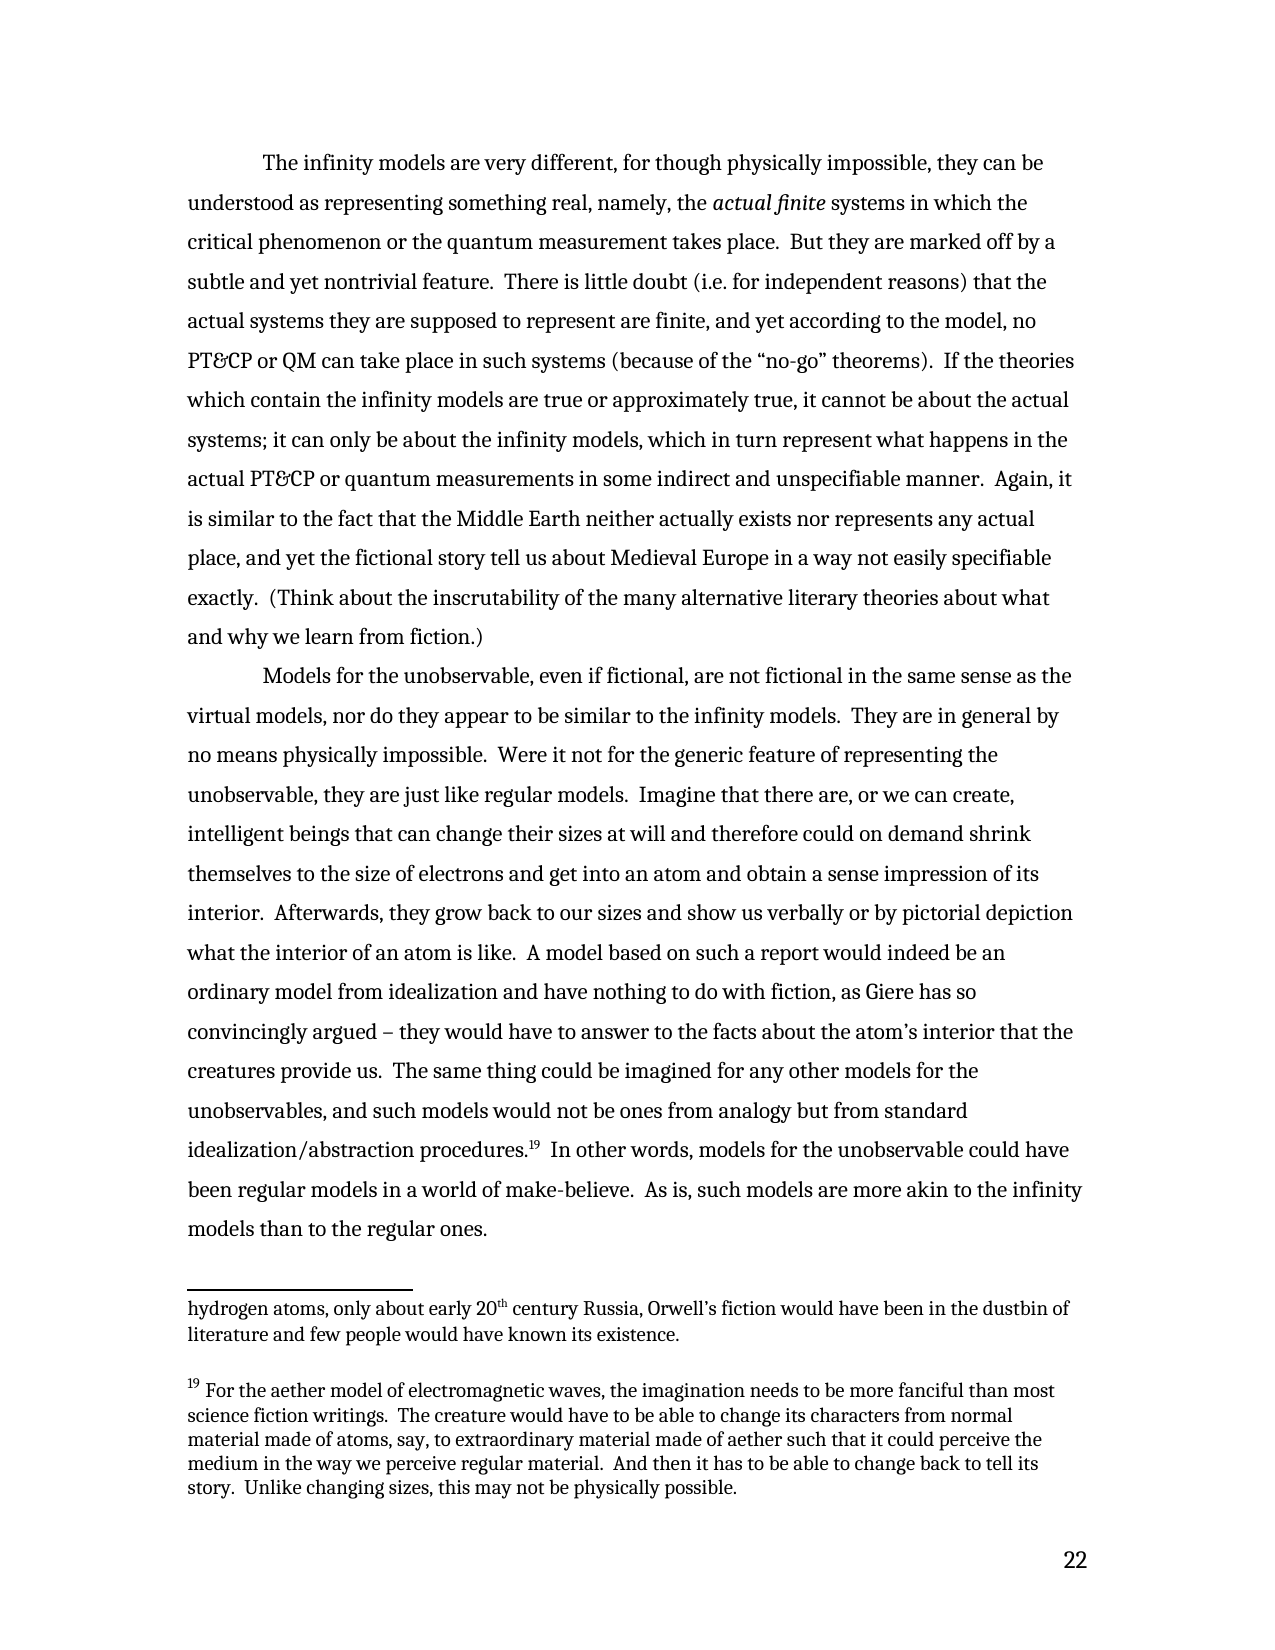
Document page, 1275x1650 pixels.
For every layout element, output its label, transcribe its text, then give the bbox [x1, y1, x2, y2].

text The infinity models are very different, for though physically impossible, they can be understood as representing something real, namely, the actual finite systems in which the critical phenomenon or the quantum measurement takes place. But they are marked off by a subtle and yet nontrivial feature. There is little doubt (i.e. for independent reasons) that the actual systems they are supposed to represent are finite, and yet according to the model, no PT&CP or QM can take place in such systems (because of the “no-go” theorems). If the theories which contain the infinity models are true or approximately true, it cannot be about the actual systems; it can only be about the infinity models, which in turn represent what happens in the actual PT&CP or quantum measurements in some indirect and unspecifiable manner. Again, it is similar to the fact that the Middle Earth neither actually exists nor represents any actual place, and yet the fictional story tell us about Medieval Europe in a way not easily specifiable exactly. (Think about the inscrutability of the many alternative literary theories about what and why we learn from fiction.) [187, 150, 1087, 650]
text Models for the unobservable, even if fictional, are not fictional in the same sense as the virtual models, nor do they appear to be similar to the infinity models. They are in general by no means physically impossible. Were it not for the generic feature of representing the unobservable, they are just like regular models. Imagine that there are, or we can create, intelligent beings that can change their sizes at will and therefore could on demand shrink themselves to the size of electrons and get into an atom and obtain a sense impression of its interior. Afterwards, they grow back to our sizes and show us verbally or by pictorial depiction what the interior of an atom is like. A model based on such a report would indeed be an ordinary model from idealization and have nothing to do with fiction, as Giere has so convincingly argued – they would have to answer to the facts about the atom’s interior that the creatures provide us. The same thing could be imagined for any other models for the unobservables, and such models would not be ones from analogy but from standard idealization/abstraction procedures. In other words, models for the unobservable could have been regular models in a world of make-believe. As is, such models are more akin to the infinity models than to the regular ones. [187, 663, 1087, 1242]
